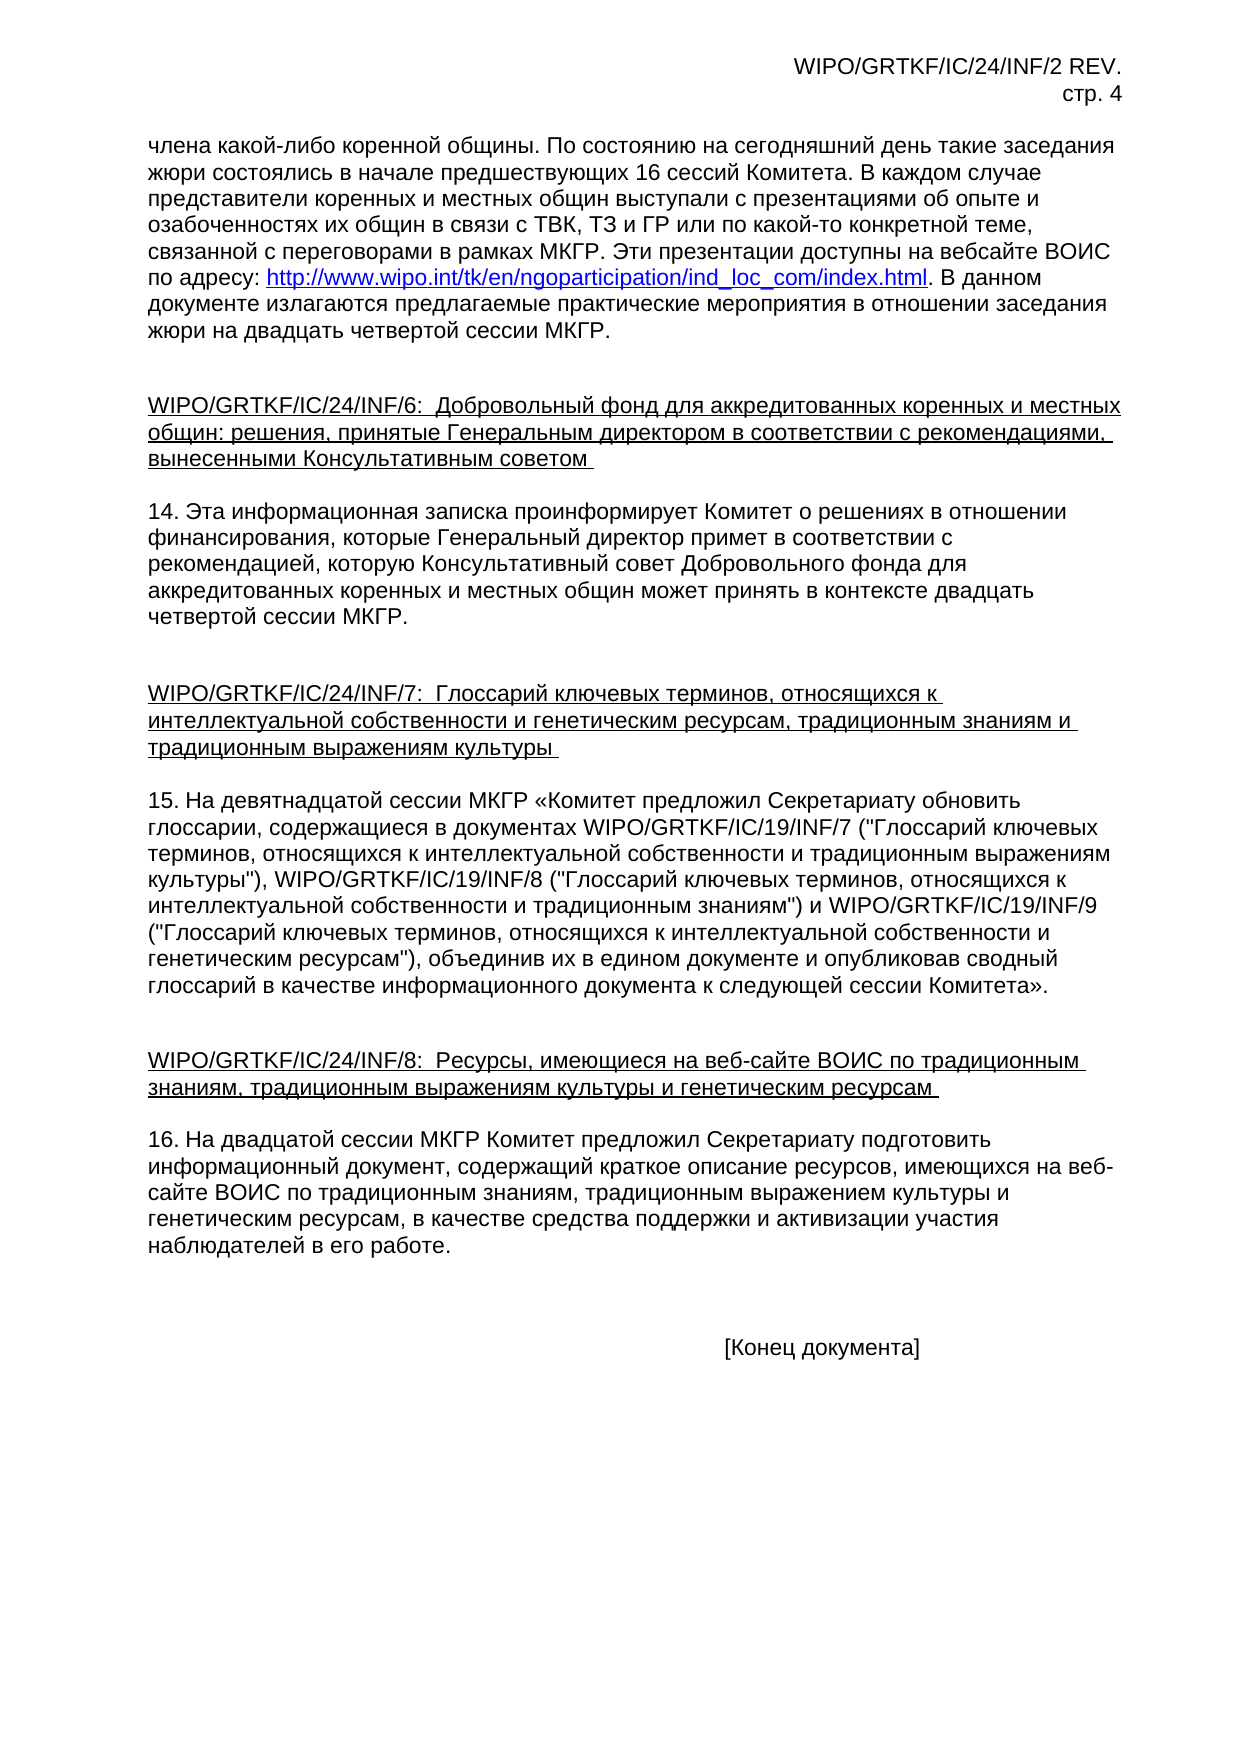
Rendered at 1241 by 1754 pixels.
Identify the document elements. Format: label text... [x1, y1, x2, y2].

text [Конец документа] [724, 1334, 1122, 1360]
text На девятнадцатой сессии МКГР «Комитет предложил Секретариату обновить глоссарии, содержащиеся в документах WIPO/GRTKF/IC/19/INF/7 ("Глоссарий ключевых терминов, относящихся к интеллектуальной собственности и традиционным выражениям культуры"), WIPO/GRTKF/IC/19/INF/8 ("Глоссарий ключевых терминов, относящихся к интеллектуальной собственности и традиционным знаниям") и WIPO/GRTKF/IC/19/INF/9 ("Глоссарий ключевых терминов, относящихся к интеллектуальной собственности и генетическим ресурсам"), объединив их в едином документе и опубликовав сводный глоссарий в качестве информационного документа к следующей сессии Комитета». [148, 787, 1122, 998]
text WIPO/GRTKF/IC/24/INF/7: Глоссарий ключевых терминов, относящихся к интеллектуальной собственности и генетическим ресурсам, традиционным знаниям и традиционным выражениям культуры [148, 679, 1122, 761]
text WIPO/GRTKF/IC/24/INF/8: Ресурсы, имеющиеся на веб-сайте ВОИС по традиционным знаниям, традиционным выражениям культуры и генетическим ресурсам [148, 1047, 1122, 1100]
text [148, 132, 1122, 343]
text Эта информационная записка проинформирует Комитет о решениях в отношении финансирования, которые Генеральный директор примет в соответствии с рекомендацией, которую Консультативный совет Добровольного фонда для аккредитованных коренных и местных общин может принять в контексте двадцать четвертой сессии МКГР. [148, 498, 1122, 629]
text WIPO/GRTKF/IC/24/INF/6: Добровольный фонд для аккредитованных коренных и местных общин: решения, принятые Генеральным директором в соответствии с рекомендациями, вынесенными Консультативным советом [148, 392, 1122, 471]
text На двадцатой сессии МКГР Комитет предложил Секретариату подготовить информационный документ, содержащий краткое описание ресурсов, имеющихся на веб-сайте ВОИС по традиционным знаниям, традиционным выражением культуры и генетическим ресурсам, в качестве средства поддержки и активизации участия наблюдателей в его работе. [148, 1126, 1122, 1258]
